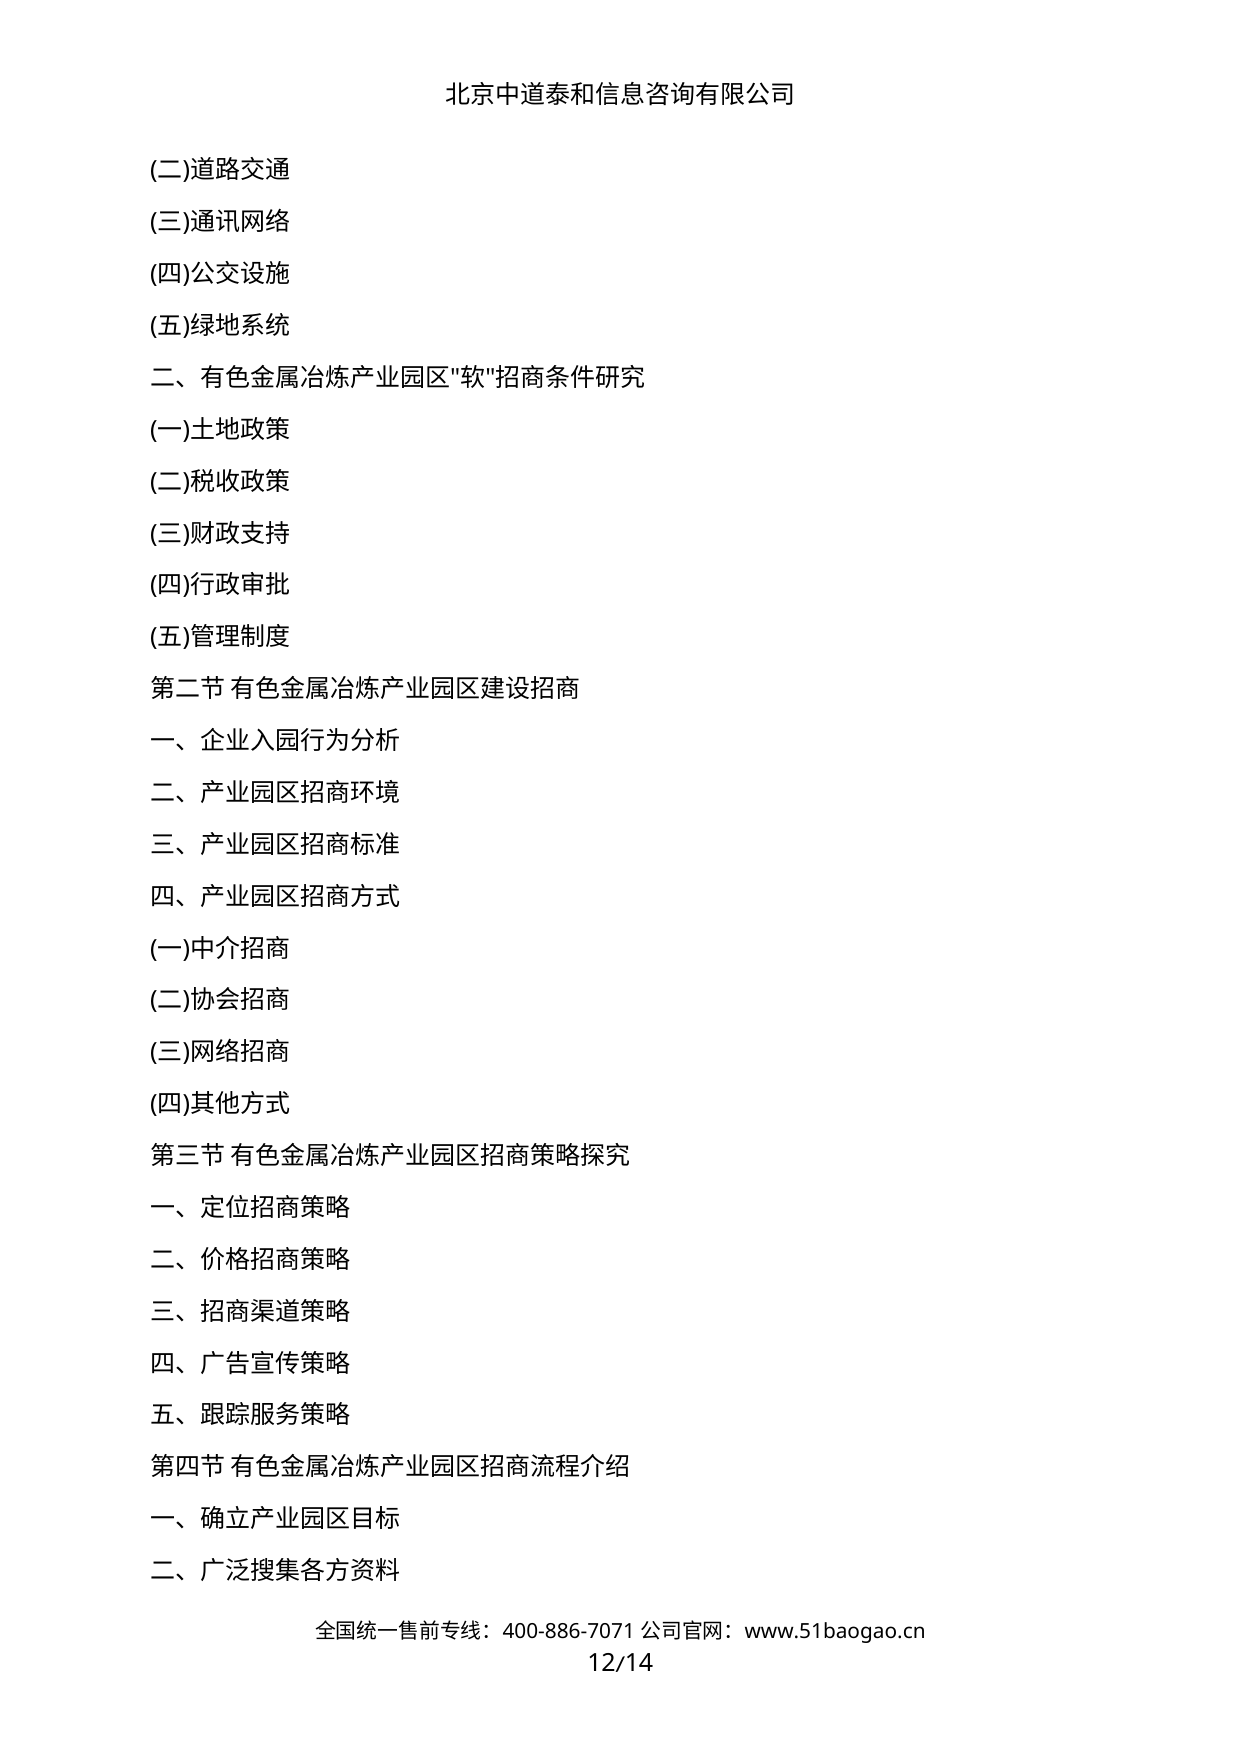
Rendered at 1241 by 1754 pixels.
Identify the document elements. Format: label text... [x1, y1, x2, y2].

text (二)道路交通 [150, 150, 1090, 186]
text 一、定位招商策略 [150, 1187, 1090, 1224]
text 三、产业园区招商标准 [150, 824, 1090, 861]
text 第三节 有色金属冶炼产业园区招商策略探究 [150, 1136, 1090, 1172]
text 一、企业入园行为分析 [150, 721, 1090, 757]
text (二)协会招商 [150, 980, 1090, 1016]
text (三)财政支持 [150, 513, 1090, 549]
text 四、产业园区招商方式 [150, 876, 1090, 912]
text (五)管理制度 [150, 617, 1090, 653]
text 二、广泛搜集各方资料 [150, 1551, 1090, 1587]
text (四)其他方式 [150, 1084, 1090, 1120]
text 二、价格招商策略 [150, 1239, 1090, 1276]
text 四、广告宣传策略 [150, 1343, 1090, 1379]
text (四)公交设施 [150, 254, 1090, 290]
text (一)中介招商 [150, 928, 1090, 964]
text (五)绿地系统 [150, 306, 1090, 342]
text 一、确立产业园区目标 [150, 1499, 1090, 1535]
text (一)土地政策 [150, 409, 1090, 446]
text 第四节 有色金属冶炼产业园区招商流程介绍 [150, 1447, 1090, 1483]
text 三、招商渠道策略 [150, 1291, 1090, 1327]
text 五、跟踪服务策略 [150, 1395, 1090, 1431]
text 第二节 有色金属冶炼产业园区建设招商 [150, 669, 1090, 705]
text (二)税收政策 [150, 461, 1090, 497]
text 二、产业园区招商环境 [150, 772, 1090, 809]
text (三)通讯网络 [150, 202, 1090, 238]
text (三)网络招商 [150, 1032, 1090, 1068]
text (四)行政审批 [150, 565, 1090, 601]
text 二、有色金属冶炼产业园区"软"招商条件研究 [150, 357, 1090, 394]
